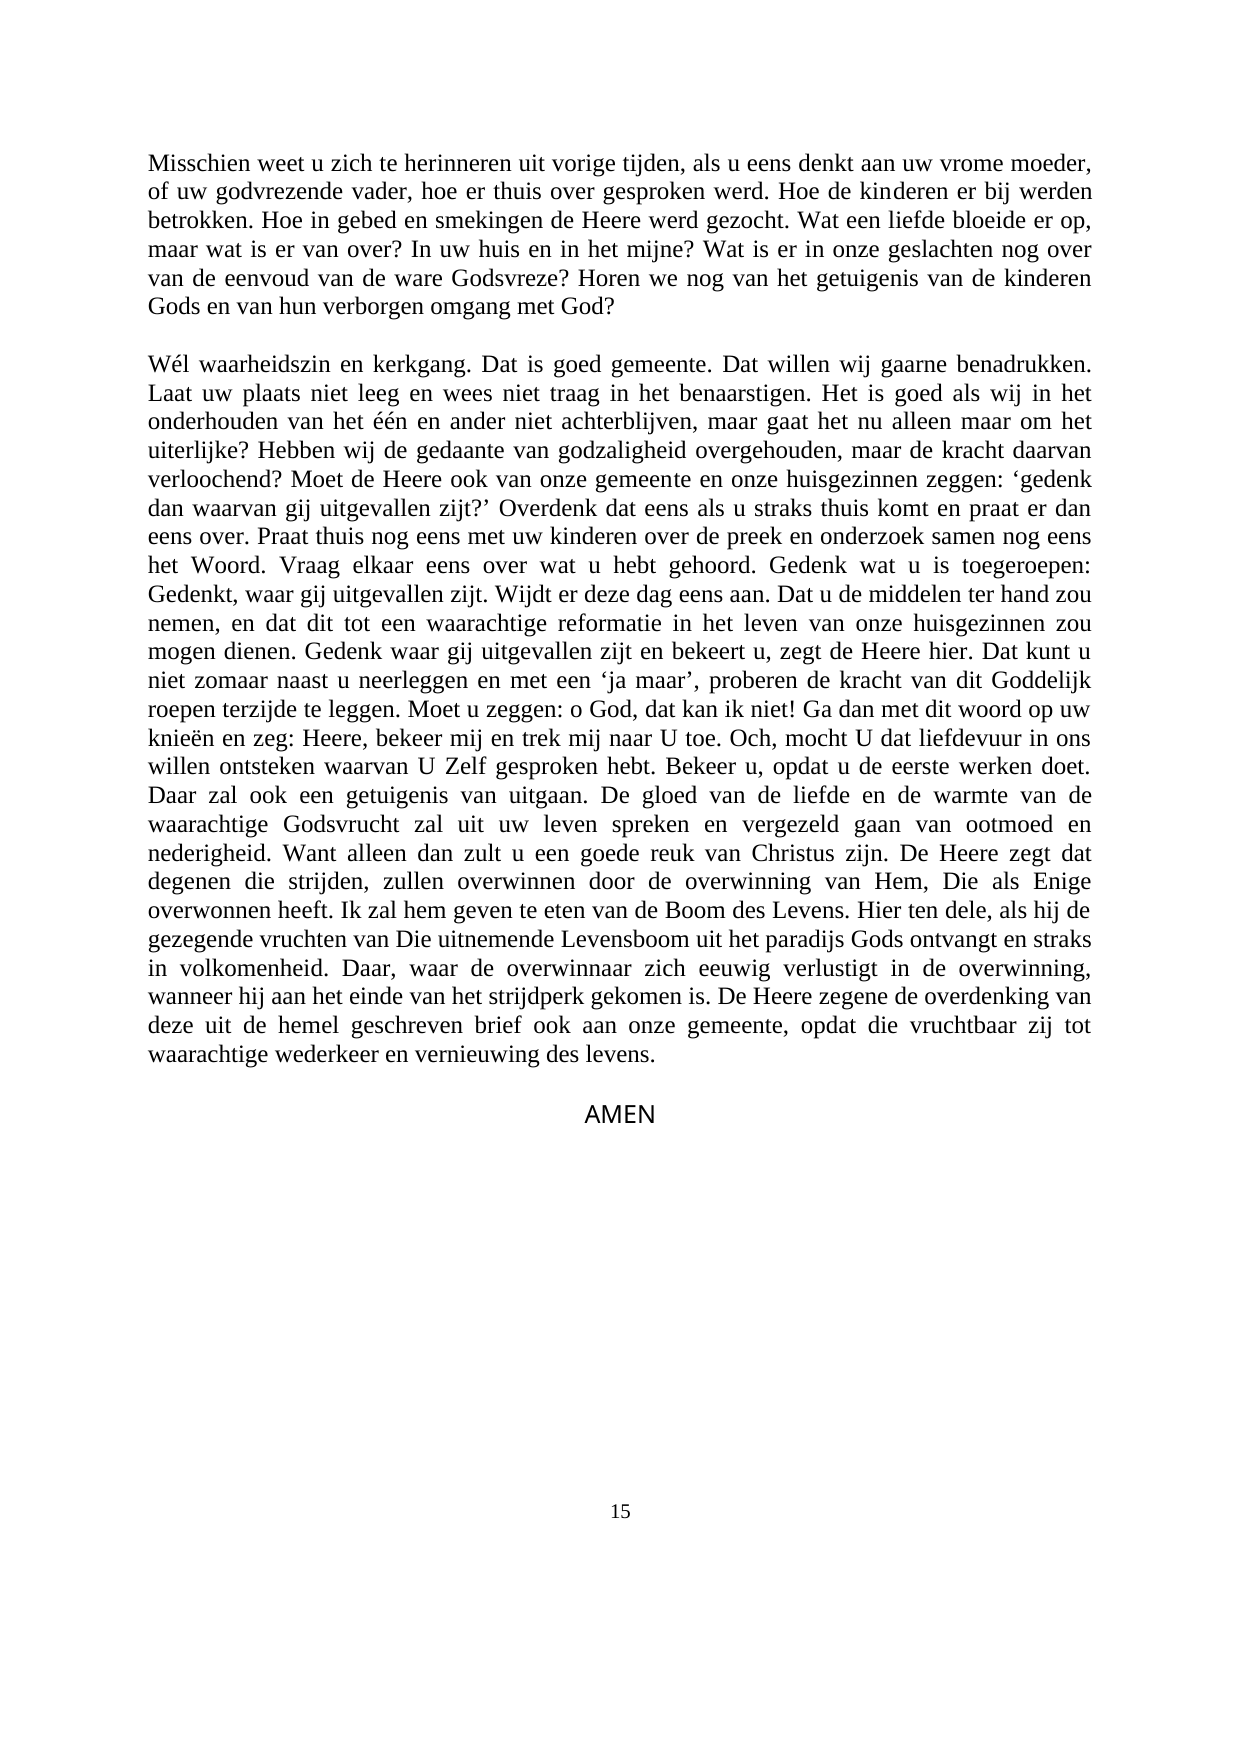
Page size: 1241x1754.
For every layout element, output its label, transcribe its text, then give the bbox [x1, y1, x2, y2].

text AMEN [148, 1096, 1093, 1130]
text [148, 148, 1093, 320]
text Wél waarheidszin en kerkgang. Dat is goed gemeente. Dat willen wij gaarne benadrukken. Laat uw plaats niet leeg en wees niet traag in het benaarstigen. Het is goed als wij in het onderhouden van het één en ander niet achterblijven, maar gaat het nu alleen maar om het uiterlijke? Hebben wij de gedaante van godzaligheid overgehouden, maar de kracht daarvan verloochend? Moet de Heere ook van onze gemeente en onze huisgezinnen zeggen: ‘gedenk dan waarvan gij uitgevallen zijt?’ Overdenk dat eens als u straks thuis komt en praat er dan eens over. Praat thuis nog eens met uw kinderen over de preek en onderzoek samen nog eens het Woord. Vraag elkaar eens over wat u hebt gehoord. Gedenk wat u is toegeroepen: Gedenkt, waar gij uitgevallen zijt. Wijdt er deze dag eens aan. Dat u de middelen ter hand zou nemen, en dat dit tot een waarachtige reformatie in het leven van onze huisgezinnen zou mogen dienen. Gedenk waar gij uitgevallen zijt en bekeert u, zegt de Heere hier. Dat kunt u niet zomaar naast u neerleggen en met een ‘ja maar’, proberen de kracht van dit Goddelijk roepen terzijde te leggen. Moet u zeggen: o God, dat kan ik niet! Ga dan met dit woord op uw knieën en zeg: Heere, bekeer mij en trek mij naar U toe. Och, mocht U dat liefdevuur in ons willen ontsteken waarvan U Zelf gesproken hebt. Bekeer u, opdat u de eerste werken doet. Daar zal ook een getuigenis van uitgaan. De gloed van de liefde en de warmte van de waarachtige Godsvrucht zal uit uw leven spreken en vergezeld gaan van ootmoed en nederigheid. Want alleen dan zult u een goede reuk van Christus zijn. De Heere zegt dat degenen die strijden, zullen overwinnen door de overwinning van Hem, Die als Enige overwonnen heeft. Ik zal hem geven te eten van de Boom des Levens. Hier ten dele, als hij de gezegende vruchten van Die uitnemende Levensboom uit het paradijs Gods ontvangt en straks in volkomenheid. Daar, waar de overwinnaar zich eeuwig verlustigt in de overwinning, wanneer hij aan het einde van het strijdperk gekomen is. De Heere zegene de overdenking van deze uit de hemel geschreven brief ook aan onze gemeente, opdat die vruchtbaar zij tot waarachtige wederkeer en vernieuwing des levens. [148, 349, 1093, 1068]
